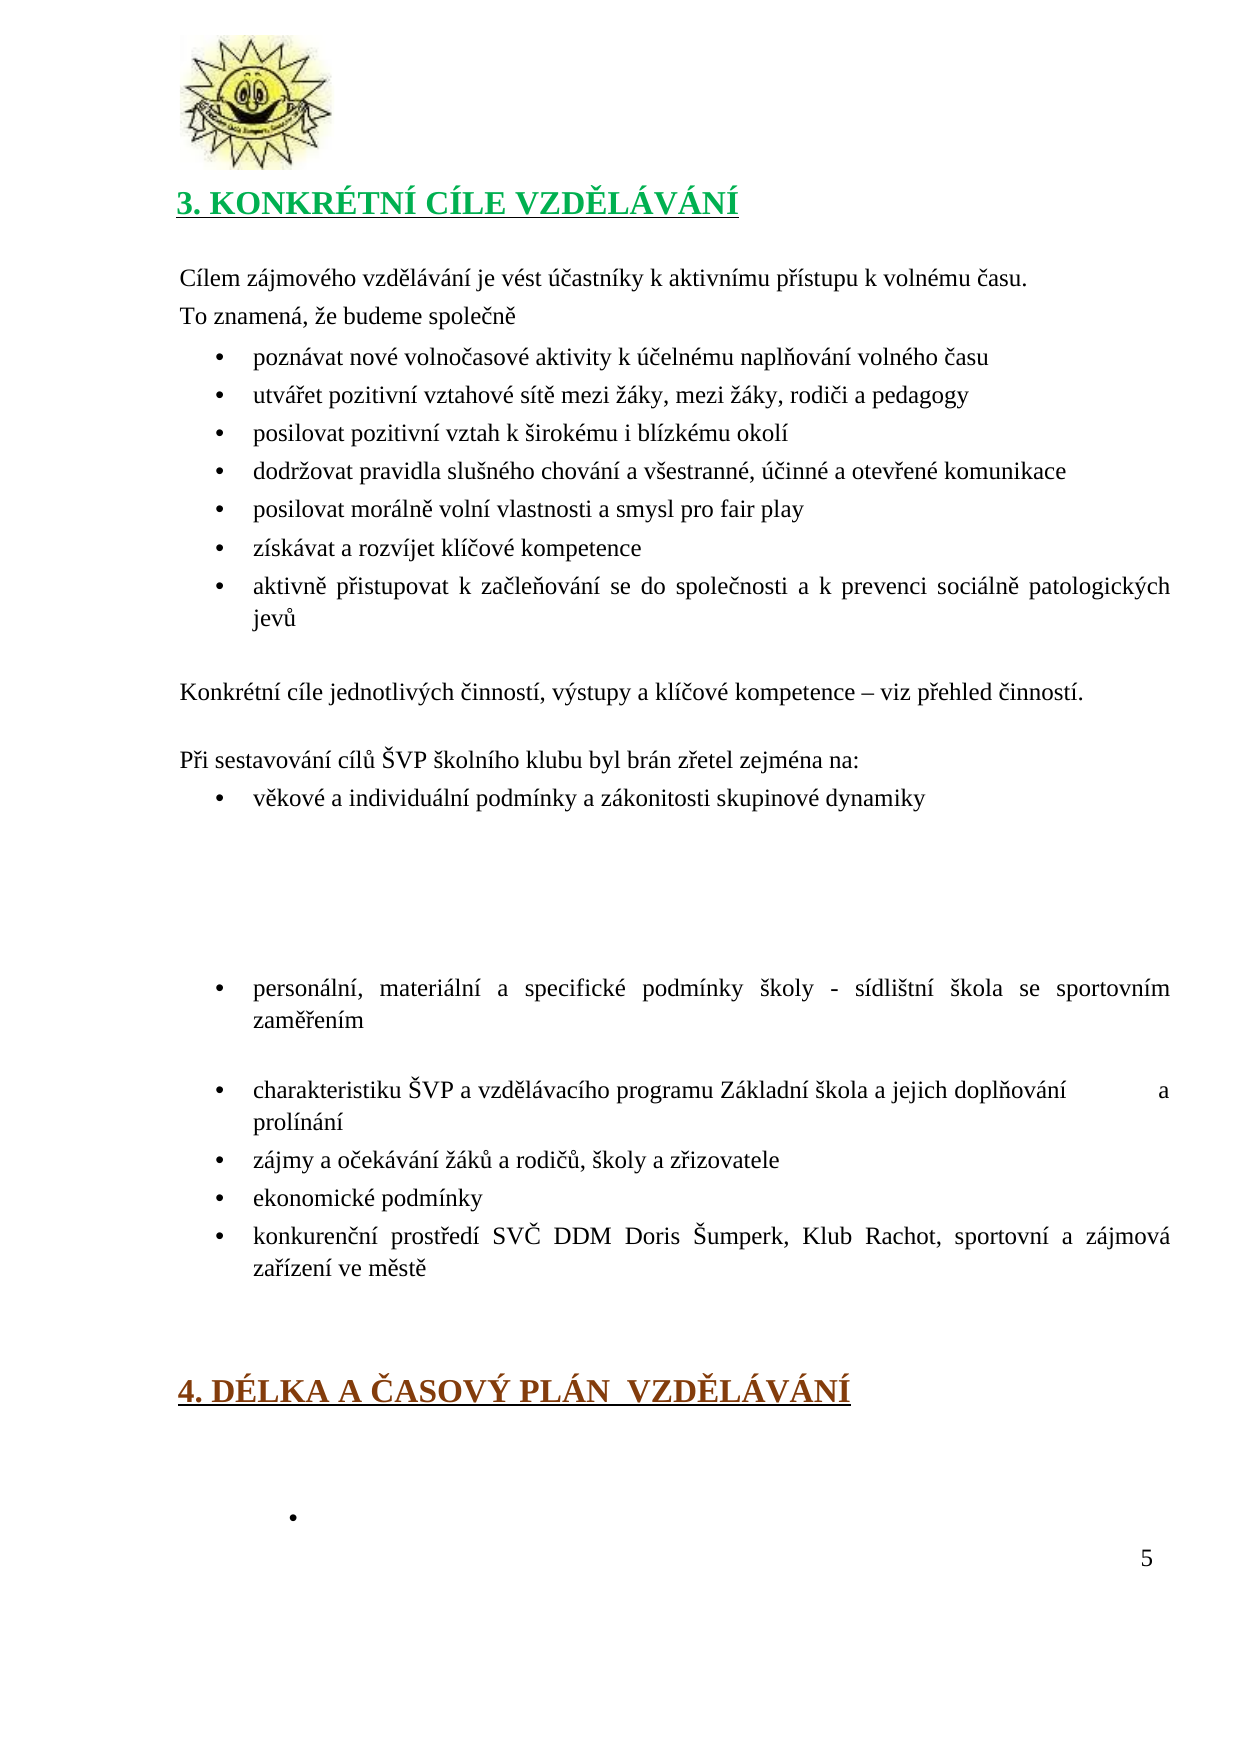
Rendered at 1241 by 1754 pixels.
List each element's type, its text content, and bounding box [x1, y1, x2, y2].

text Při sestavování cílů ŠVP školního klubu byl brán zřetel zejména na: [179, 745, 1171, 774]
text To znamená, že budeme společně [179, 301, 1171, 329]
list posilovat pozitivní vztah k širokému i blízkému okolí [215, 418, 1171, 447]
subtitle 4. DÉLKA A ČASOVÝ PLÁN VZDĚLÁVÁNÍ [178, 1371, 1171, 1409]
list konkurenční prostředí SVČ DDM Doris Šumperk, Klub Rachot, sportovní a zájmová zařízení ve městě [215, 1221, 1171, 1282]
list aktivně přistupovat k začleňování se do společnosti a k prevenci sociálně patologických jevů [215, 571, 1171, 632]
list ekonomické podmínky [215, 1183, 1171, 1212]
text Konkrétní cíle jednotlivých činností, výstupy a klíčové kompetence – viz přehled činností. [179, 677, 1171, 706]
subtitle 3. KONKRÉTNÍ CÍLE VZDĚLÁVÁNÍ [176, 183, 1171, 222]
text Cílem zájmového vzdělávání je vést účastníky k aktivnímu přístupu k volnému času. [179, 263, 1171, 292]
list charakteristiku ŠVP a vzdělávacího programu Základní škola a jejich doplňování a prolínání [215, 1074, 1171, 1136]
list dodržovat pravidla slušného chování a všestranné, účinné a otevřené komunikace [215, 456, 1171, 485]
list poznávat nové volnočasové aktivity k účelnému naplňování volného času [215, 342, 1171, 371]
list utvářet pozitivní vztahové sítě mezi žáky, mezi žáky, rodiči a pedagogy [215, 380, 1171, 409]
list věkové a individuální podmínky a zákonitosti skupinové dynamiky [215, 783, 1171, 812]
picture [179, 35, 335, 170]
list posilovat morálně volní vlastnosti a smysl pro fair play [215, 494, 1171, 523]
list zájmy a očekávání žáků a rodičů, školy a zřizovatele [215, 1145, 1171, 1174]
list personální, materiální a specifické podmínky školy - sídlištní škola se sportovním zaměřením [215, 973, 1171, 1034]
list získávat a rozvíjet klíčové kompetence [215, 533, 1171, 561]
